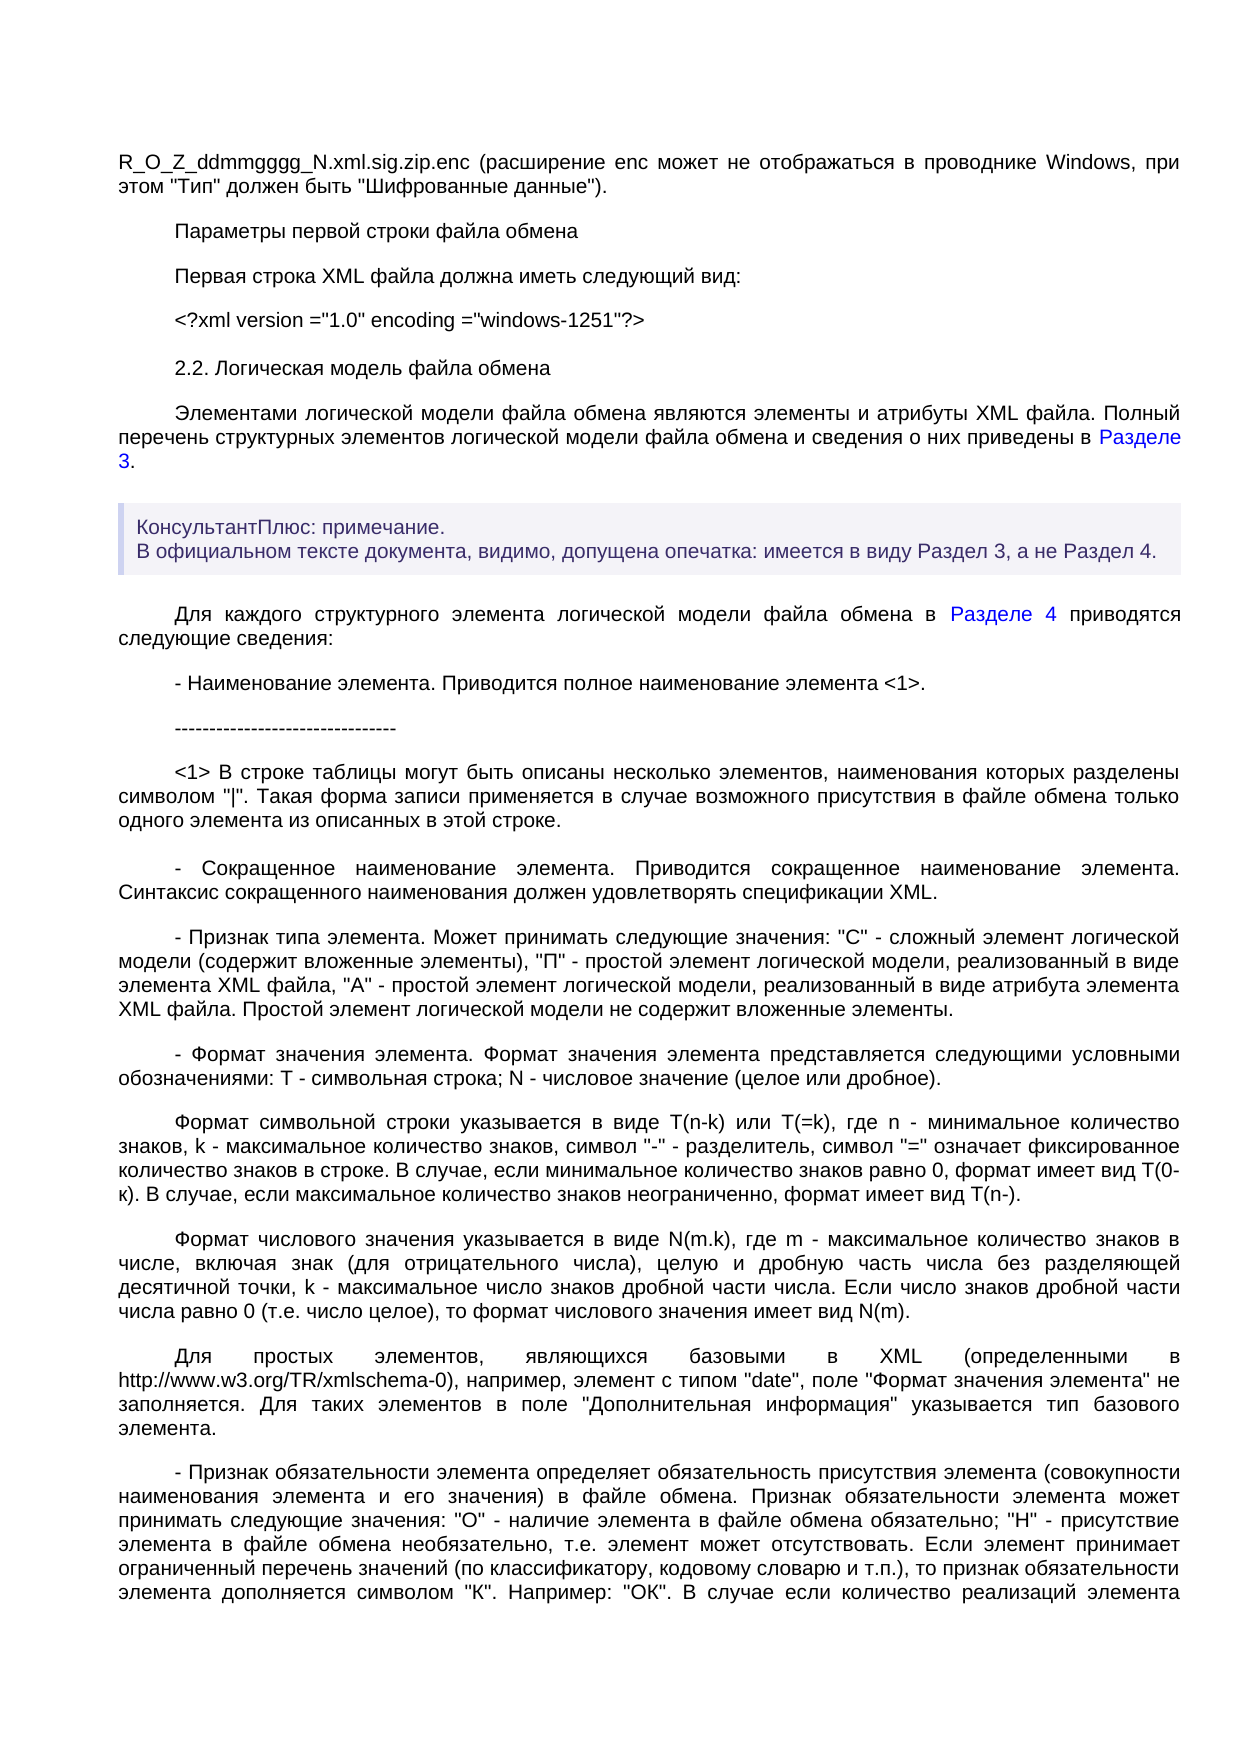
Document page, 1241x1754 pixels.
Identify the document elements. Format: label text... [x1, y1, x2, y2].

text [118, 1460, 1181, 1604]
text <?xml version ="1.0" encoding ="windows-1251"?> [118, 308, 1181, 332]
text Для каждого структурного элемента логической модели файла обмена в Разделе 4 приводятся следующие сведения: [118, 602, 1181, 650]
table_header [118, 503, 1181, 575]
text Параметры первой строки файла обмена [118, 219, 1181, 243]
text Первая строка XML файла должна иметь следующий вид: [118, 263, 1181, 287]
text Элементами логической модели файла обмена являются элементы и атрибуты XML файла. Полный перечень структурных элементов логической модели файла обмена и сведения о них приведены в Разделе 3. [118, 401, 1181, 473]
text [118, 150, 1181, 198]
text Для простых элементов, являющихся базовыми в XML (определенными в http://www.w3.org/TR/xmlschema-0), например, элемент с типом "date", поле "Формат значения элемента" не заполняется. Для таких элементов в поле "Дополнительная информация" указывается тип базового элемента. [118, 1343, 1181, 1439]
text 2.2. Логическая модель файла обмена [118, 356, 1181, 380]
text - Сокращенное наименование элемента. Приводится сокращенное наименование элемента. Синтаксис сокращенного наименования должен удовлетворять спецификации XML. [118, 856, 1181, 904]
text Формат числового значения указывается в виде N(m.k), где m - максимальное количество знаков в числе, включая знак (для отрицательного числа), целую и дробную часть числа без разделяющей десятичной точки, k - максимальное число знаков дробной части числа. Если число знаков дробной части числа равно 0 (т.е. число целое), то формат числового значения имеет вид N(m). [118, 1227, 1181, 1323]
text -------------------------------- [118, 715, 1181, 739]
text <1> В строке таблицы могут быть описаны несколько элементов, наименования которых разделены символом "|". Такая форма записи применяется в случае возможного присутствия в файле обмена только одного элемента из описанных в этой строке. [118, 760, 1181, 832]
text Формат символьной строки указывается в виде T(n-k) или T(=k), где n - минимальное количество знаков, k - максимальное количество знаков, символ "-" - разделитель, символ "=" означает фиксированное количество знаков в строке. В случае, если минимальное количество знаков равно 0, формат имеет вид T(0-к). В случае, если максимальное количество знаков неограниченно, формат имеет вид T(n-). [118, 1110, 1181, 1206]
text - Признак типа элемента. Может принимать следующие значения: "С" - сложный элемент логической модели (содержит вложенные элементы), "П" - простой элемент логической модели, реализованный в виде элемента XML файла, "А" - простой элемент логической модели, реализованный в виде атрибута элемента XML файла. Простой элемент логической модели не содержит вложенные элементы. [118, 925, 1181, 1021]
text - Формат значения элемента. Формат значения элемента представляется следующими условными обозначениями: T - символьная строка; N - числовое значение (целое или дробное). [118, 1041, 1181, 1089]
text - Наименование элемента. Приводится полное наименование элемента <1>. [118, 671, 1181, 694]
